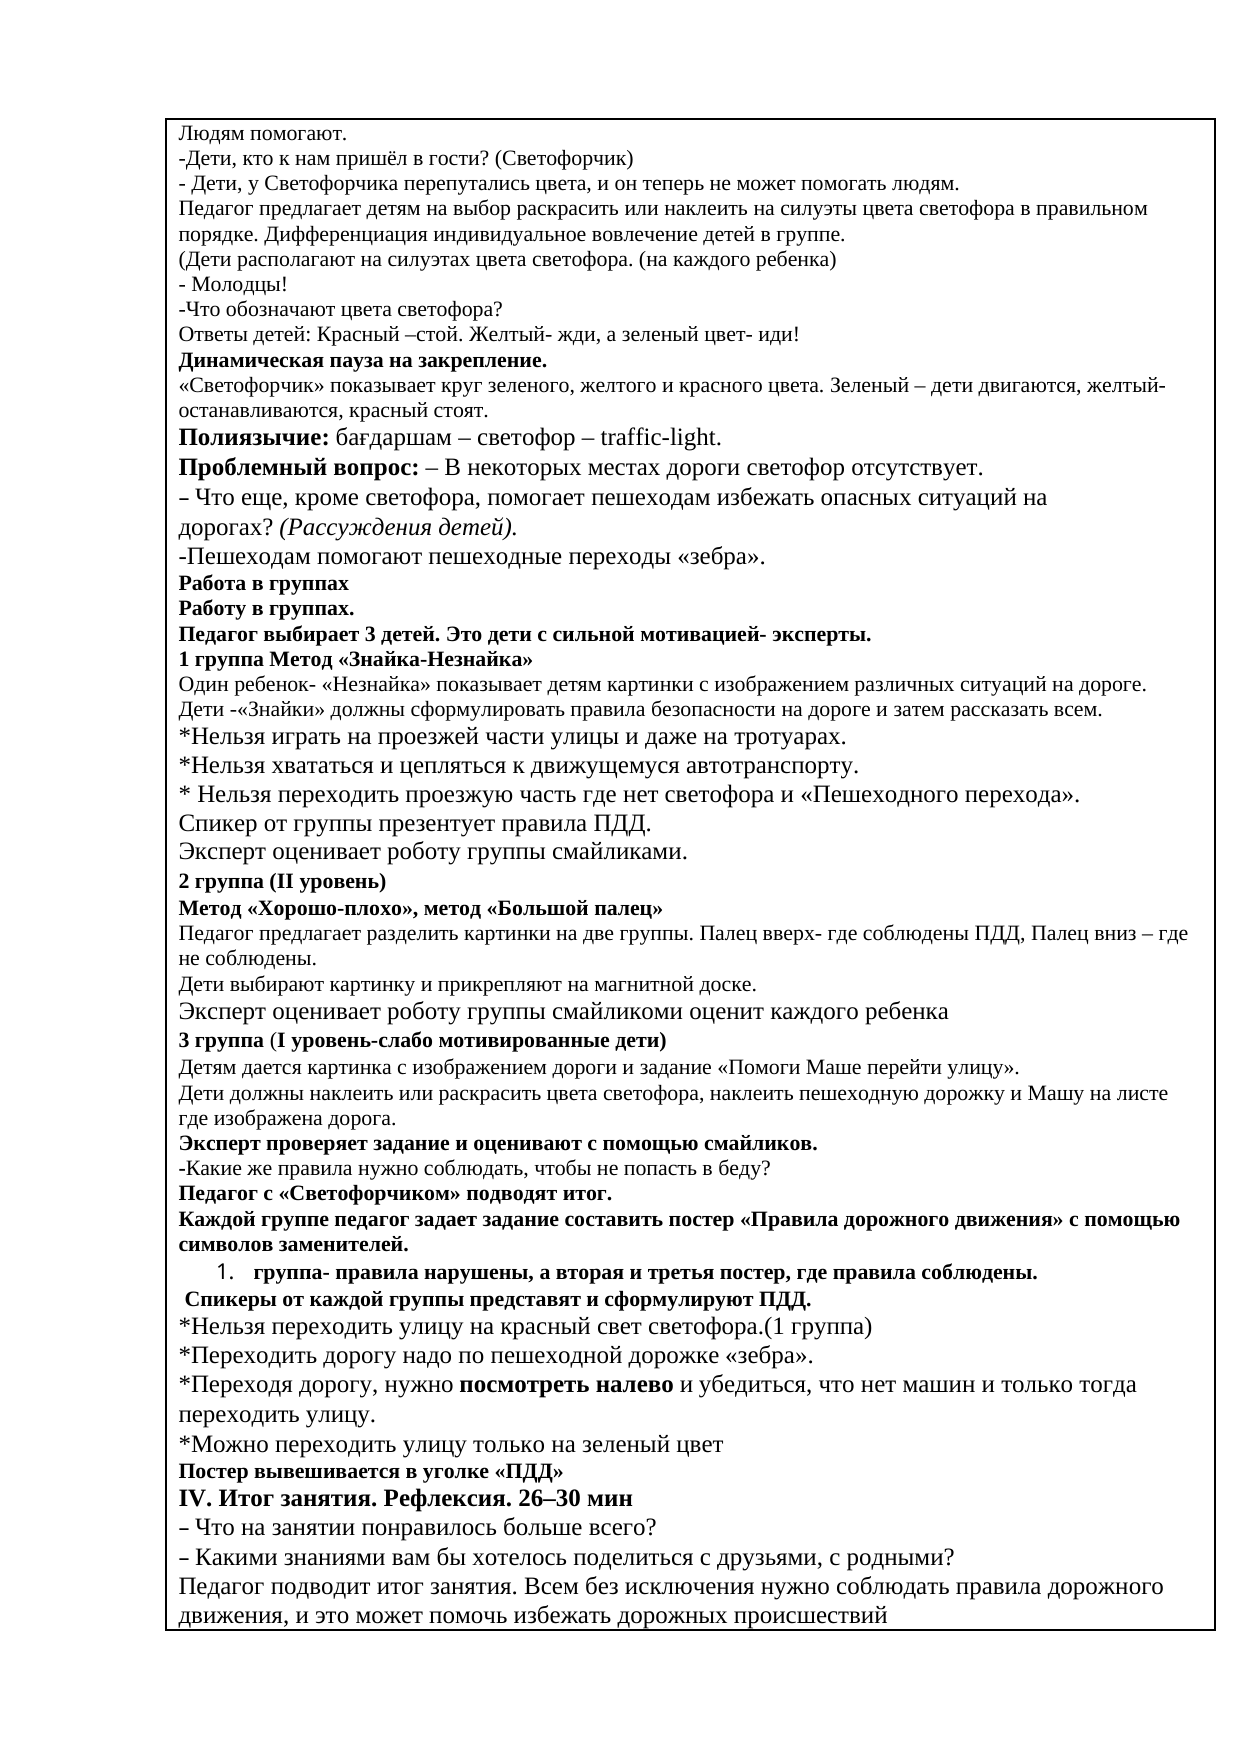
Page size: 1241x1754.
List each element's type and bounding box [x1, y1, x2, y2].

table_cell [167, 120, 1214, 1629]
